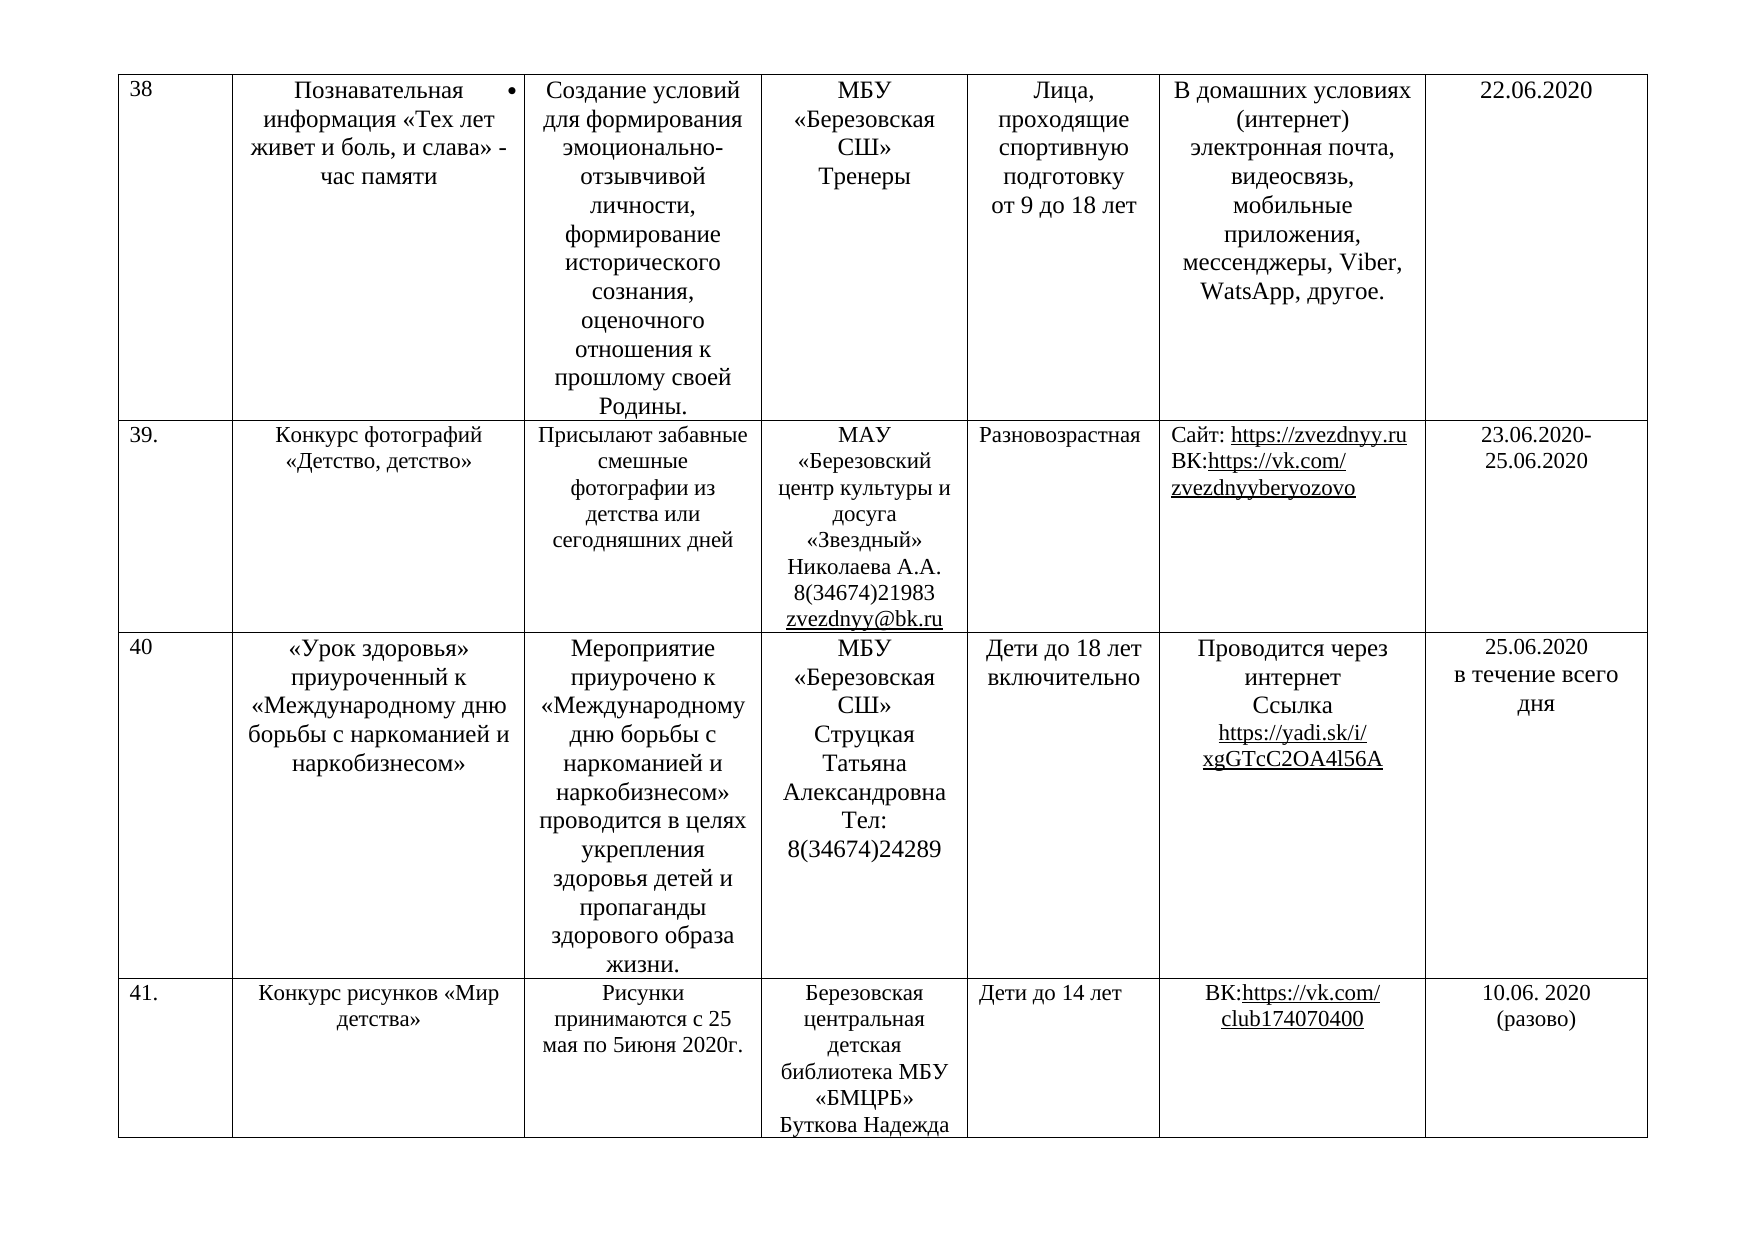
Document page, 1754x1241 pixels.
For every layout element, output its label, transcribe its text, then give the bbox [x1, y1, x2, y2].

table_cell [233, 979, 524, 1137]
table_cell Разновозрастная [968, 421, 1159, 632]
table_cell 23.06.2020-25.06.2020 [1426, 421, 1647, 632]
table_cell 41. [119, 979, 232, 1137]
table_cell В домашних условиях (интернет) электронная почта, видеосвязь, мобильные приложения, мессенджеры, Viber, WatsApp, другое. [1160, 75, 1425, 420]
table_cell Сайт: https://zvezdnyy.ru ВК:https://vk.com/zvezdnyyberyozovo [1160, 421, 1425, 632]
table_cell 39. [119, 421, 232, 632]
table_cell Дети до 14 лет [968, 979, 1159, 1137]
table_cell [1426, 979, 1647, 1137]
table_cell 38 [119, 75, 232, 420]
table_cell МАУ «Березовский центр культуры и досуга «Звездный» Николаева А.А. 8(34674)21983 zvezdnyy@bk.ru [762, 421, 967, 632]
table_cell «Урок здоровья» приуроченный к «Международному дню борьбы с наркоманией и наркобизнесом» [233, 633, 524, 978]
table_cell Познавательная информация «Тех лет живет и боль, и слава» - час памяти [233, 75, 524, 420]
table_cell Конкурс фотографий «Детство, детство» [233, 421, 524, 632]
table_cell Проводится через интернет Ссылка https://yadi.sk/i/xgGTcC2OA4l56A [1160, 633, 1425, 978]
table_cell Дети до 18 лет включительно [968, 633, 1159, 978]
table_cell 25.06.2020 в течение всего дня [1426, 633, 1647, 978]
table_cell Присылают забавные смешные фотографии из детства или сегодняшних дней [525, 421, 761, 632]
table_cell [762, 979, 967, 1137]
table_cell МБУ «Березовская СШ» Тренеры [762, 75, 967, 420]
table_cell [1160, 979, 1425, 1137]
table_cell 40 [119, 633, 232, 978]
table_cell 22.06.2020 [1426, 75, 1647, 420]
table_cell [525, 979, 761, 1137]
table_cell Лица, проходящие спортивную подготовку от 9 до 18 лет [968, 75, 1159, 420]
table_cell МБУ «Березовская СШ» Струцкая Татьяна Александровна Тел: 8(34674)24289 [762, 633, 967, 978]
